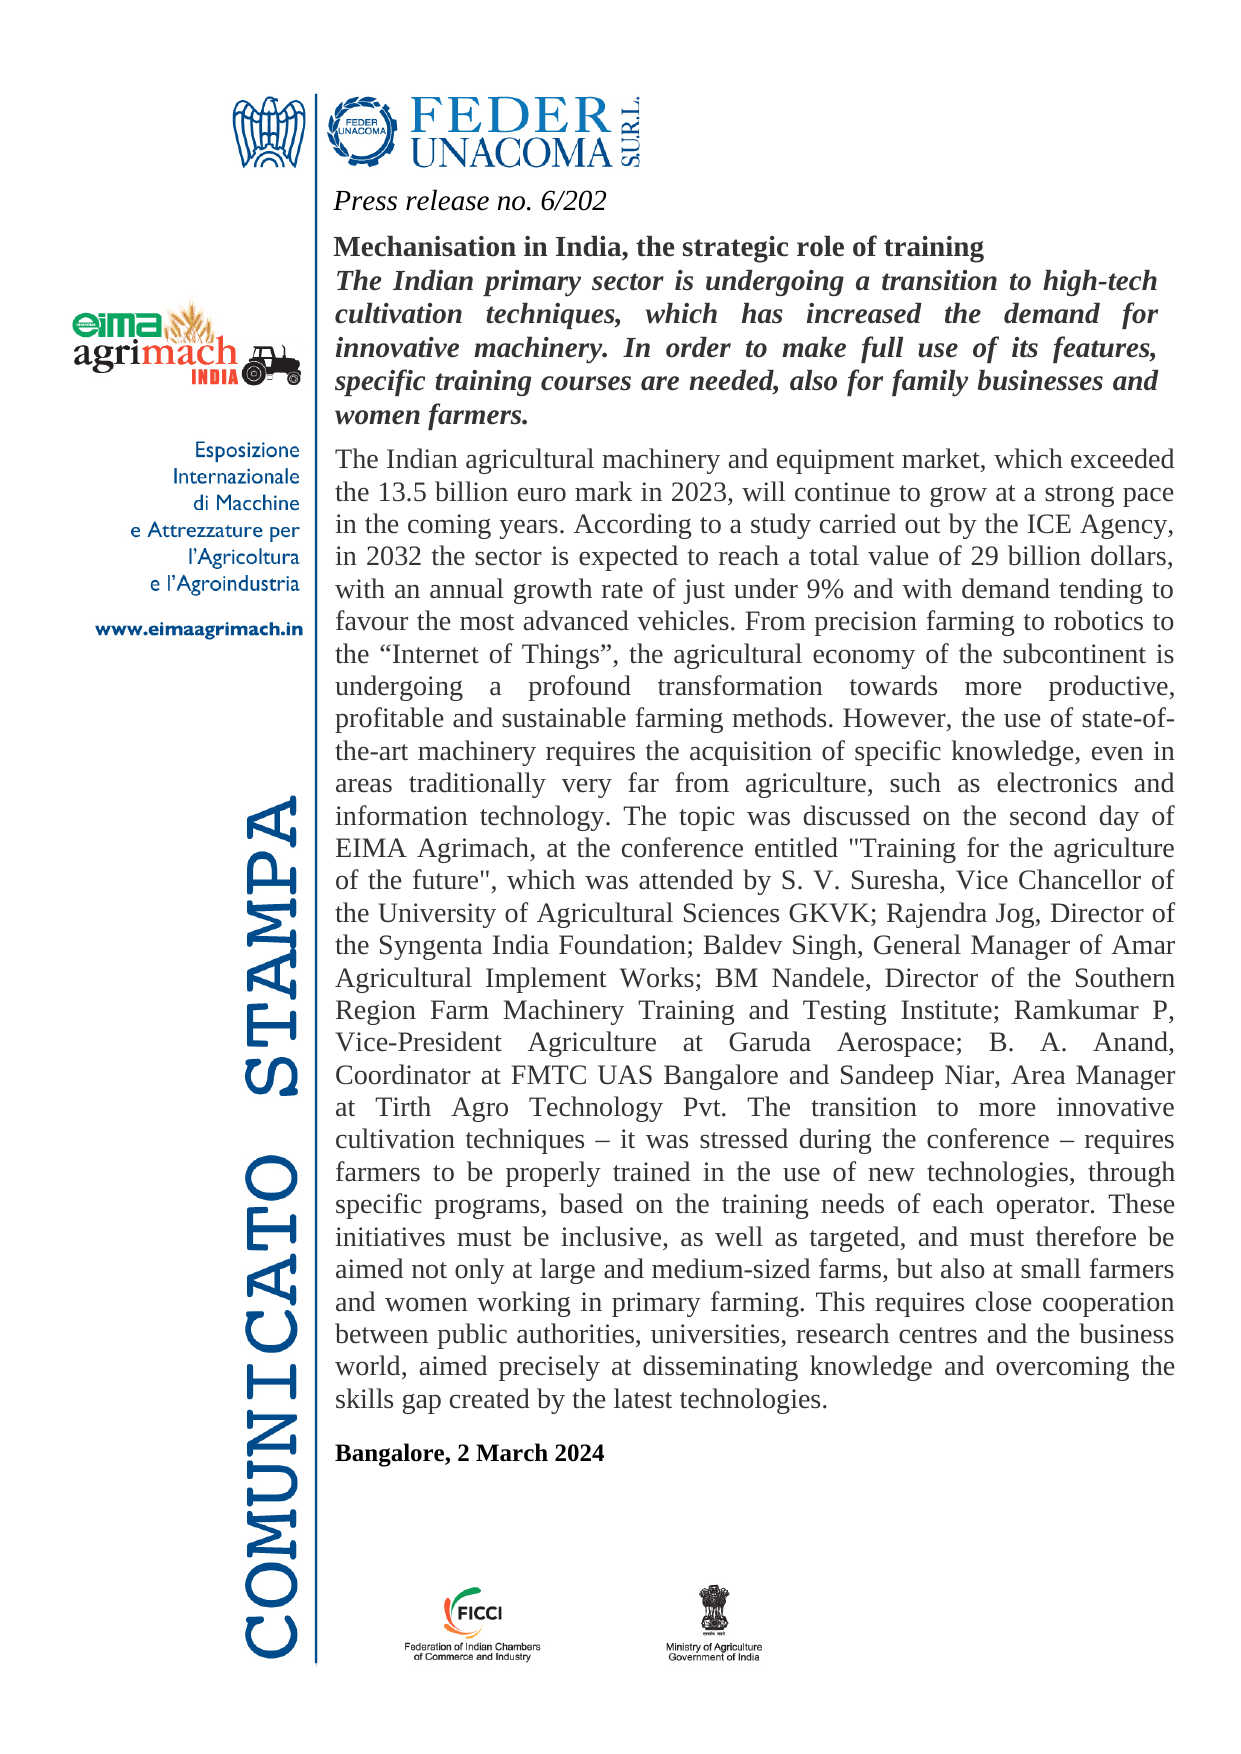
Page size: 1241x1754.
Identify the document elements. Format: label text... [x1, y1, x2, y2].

text The Indian primary sector is undergoing a transition to high-tech cultivation techniques, which has increased the demand for innovative machinery. In order to make full use of its features, specific training courses are needed, also for family businesses and women farmers. [335, 263, 1162, 430]
picture [15, 0, 1241, 1738]
text Mechanisation in India, the strategic role of training [187, 229, 1191, 263]
text The Indian agricultural machinery and equipment market, which exceeded the 13.5 billion euro mark in 2023, will continue to grow at a strong pace in the coming years. According to a study carried out by the ICE Agency, in 2032 the sector is expected to reach a total value of 29 billion dollars, with an annual growth rate of just under 9% and with demand tending to favour the most advanced vehicles. From precision farming to robotics to the “Internet of Things”, the agricultural economy of the subcontinent is undergoing a profound transformation towards more productive, profitable and sustainable farming methods. However, the use of state-of-the-art machinery requires the acquisition of specific knowledge, even in areas traditionally very far from agriculture, such as electronics and information technology. The topic was discussed on the second day of EIMA Agrimach, at the conference entitled "Training for the agriculture of the future", which was attended by S. V. Suresha, Vice Chancellor of the University of Agricultural Sciences GKVK; Rajendra Jog, Director of the Syngenta India Foundation; Baldev Singh, General Manager of Amar Agricultural Implement Works; BM Nandele, Director of the Southern Region Farm Machinery Training and Testing Institute; Ramkumar P, Vice-President Agriculture at Garuda Aerospace; B. A. Anand, Coordinator at FMTC UAS Bangalore and Sandeep Niar, Area Manager at Tirth Agro Technology Pvt. The transition to more innovative cultivation techniques – it was stressed during the conference – requires farmers to be properly trained in the use of new technologies, through specific programs, based on the training needs of each operator. These initiatives must be inclusive, as well as targeted, and must therefore be aimed not only at large and medium-sized farms, but also at small farmers and women working in primary farming. This requires close cooperation between public authorities, universities, research centres and the business world, aimed precisely at disseminating knowledge and overcoming the skills gap created by the latest technologies. [335, 442, 1177, 1414]
text Bangalore, 2 March 2024 [335, 1438, 1206, 1467]
text Press release no. 6/202 [187, 183, 1191, 217]
